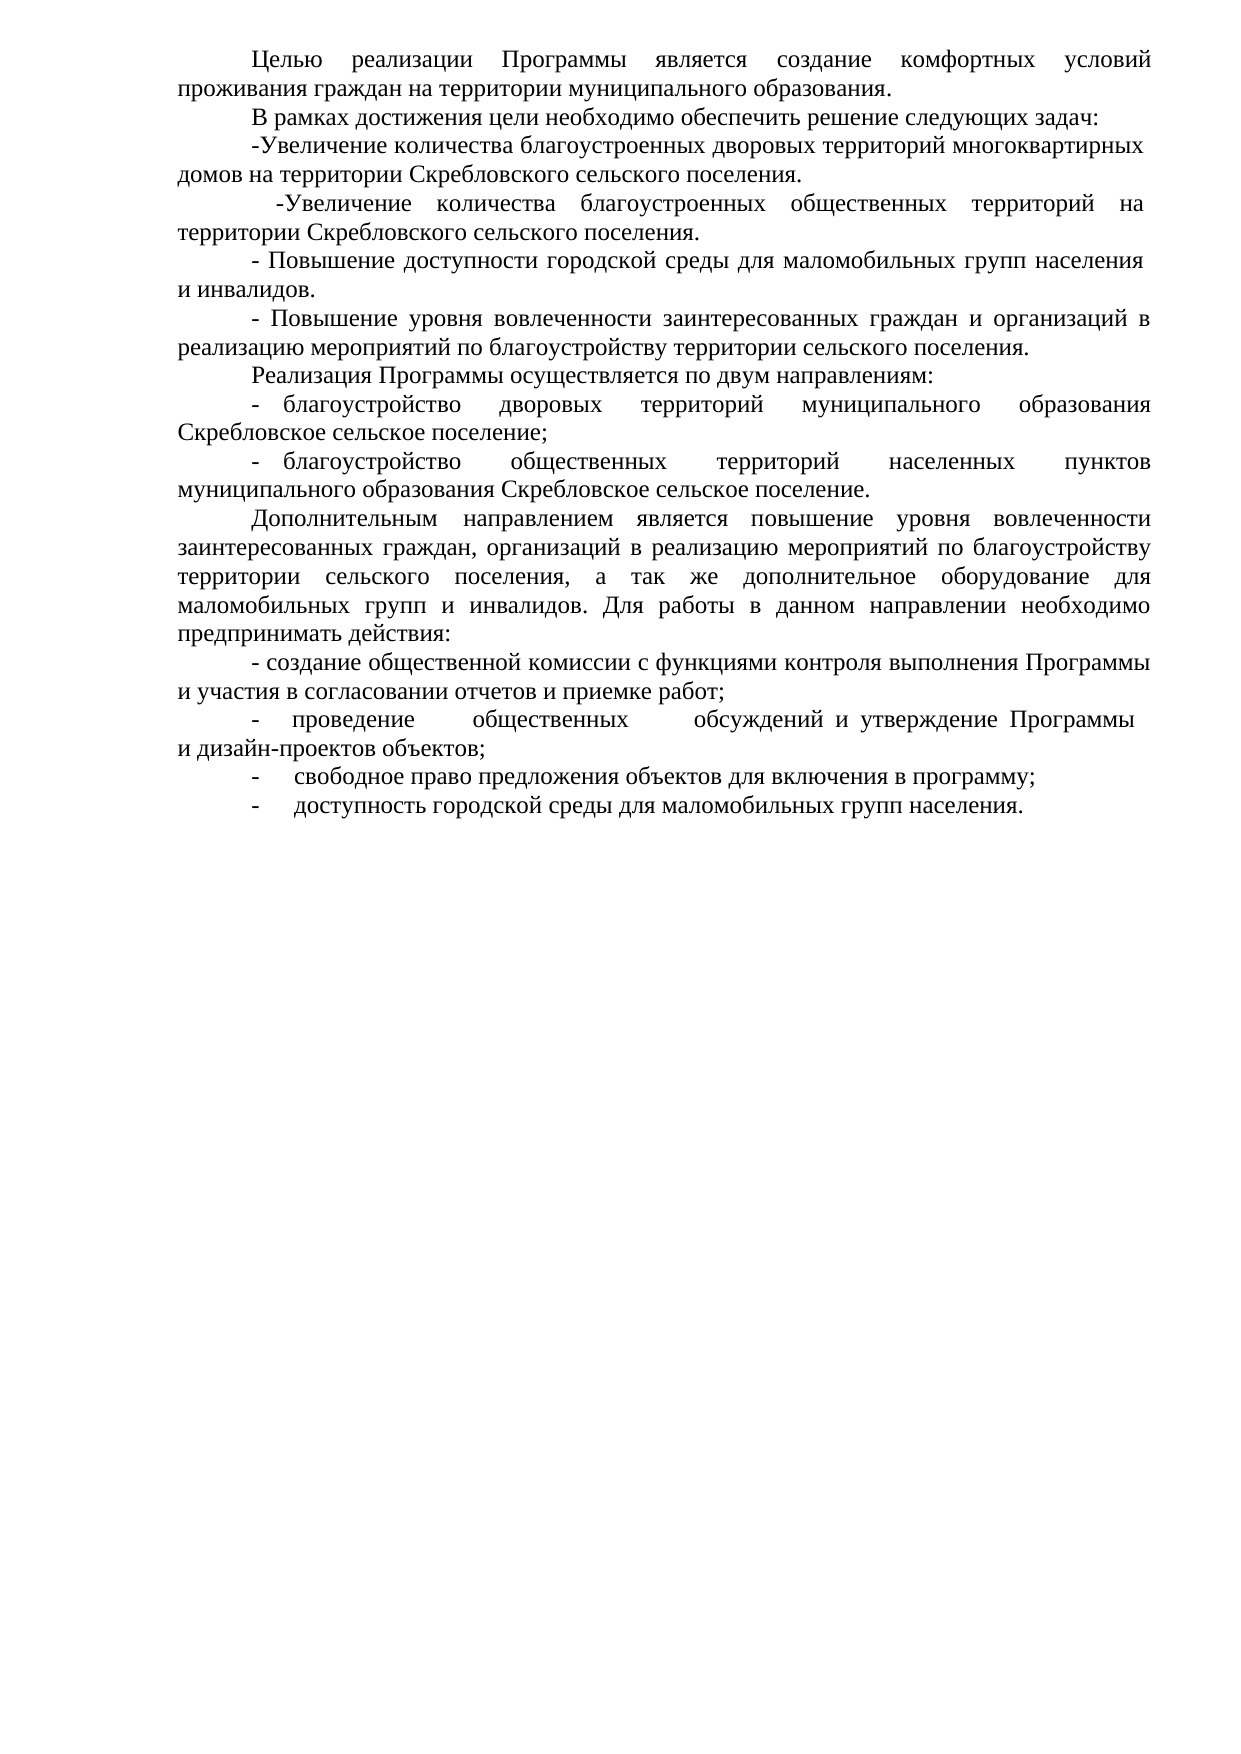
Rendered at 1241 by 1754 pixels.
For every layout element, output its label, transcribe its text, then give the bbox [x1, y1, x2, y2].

text Целью реализации Программы является создание комфортных условий проживания граждан на территории муниципального образования. [177, 44, 1152, 102]
text -Увеличение количества благоустроенных дворовых территорий многоквартирных домов на территории Скребловского сельского поселения. [177, 131, 1145, 188]
list благоустройство общественных территорий населенных пунктов муниципального образования Скребловское сельское поселение. [177, 446, 1152, 503]
text - Повышение доступности городской среды для маломобильных групп населения и инвалидов. [177, 246, 1145, 303]
text Дополнительным направлением является повышение уровня вовлеченности заинтересованных граждан, организаций в реализацию мероприятий по благоустройству территории сельского поселения, а так же дополнительное оборудование для маломобильных групп и инвалидов. Для работы в данном направлении необходимо предпринимать действия: [177, 503, 1152, 647]
text - Повышение уровня вовлеченности заинтересованных граждан и организаций в реализацию мероприятий по благоустройству территории сельского поселения. [177, 303, 1152, 361]
list проведение общественных обсуждений и утверждение Программы и дизайн-проектов объектов; [177, 705, 1135, 762]
text - создание общественной комиссии с функциями контроля выполнения Программы и участия в согласовании отчетов и приемке работ; [177, 647, 1152, 705]
text -Увеличение количества благоустроенных общественных территорий на территории Скребловского сельского поселения. [177, 188, 1145, 246]
list доступность городской среды для маломобильных групп населения. [177, 790, 1152, 819]
list благоустройство дворовых территорий муниципального образования Скребловское сельское поселение; [177, 389, 1152, 446]
text В рамках достижения цели необходимо обеспечить решение следующих задач: [177, 102, 1152, 131]
text Реализация Программы осуществляется по двум направлениям: [177, 361, 1152, 389]
list свободное право предложения объектов для включения в программу; [177, 762, 1135, 790]
